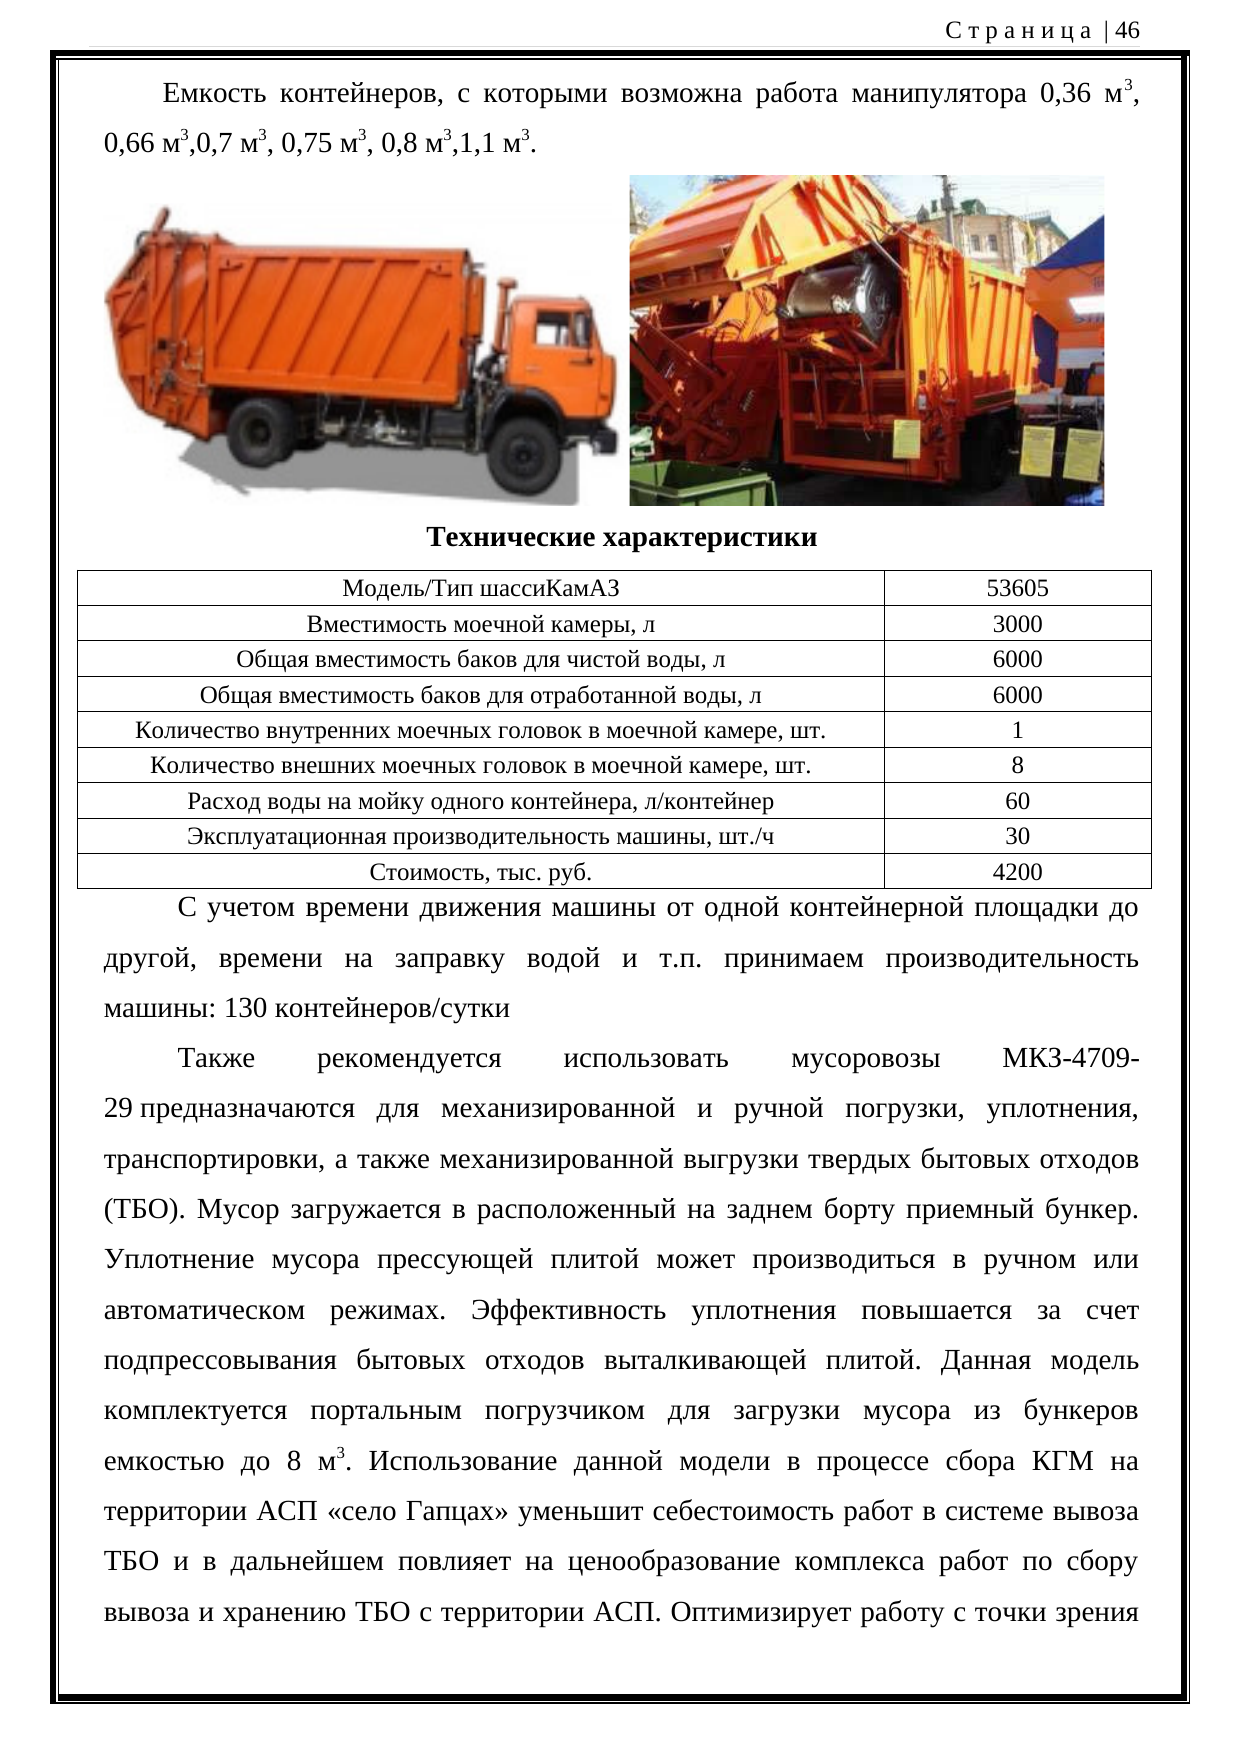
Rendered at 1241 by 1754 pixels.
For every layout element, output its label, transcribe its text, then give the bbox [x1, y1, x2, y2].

table_cell 6000 [885, 677, 1151, 711]
text Емкость контейнеров, с которыми возможна работа манипулятора 0,36 м3, 0,66 м3,0,7 м3, 0,75 м3, 0,8 м3,1,1 м3. [103, 75, 1140, 158]
table_cell Стоимость, тыс. руб. [78, 854, 884, 888]
text Технические характеристики [103, 519, 1140, 553]
table_cell 4200 [885, 854, 1151, 888]
table_cell Общая вместимость баков для чистой воды, л [78, 641, 884, 676]
table_cell Количество внешних моечных головок в моечной камере, шт. [78, 748, 884, 782]
table_cell 60 [885, 783, 1151, 817]
table_cell 1 [885, 712, 1151, 747]
table_cell 30 [885, 819, 1151, 853]
text С учетом времени движения машины от одной контейнерной площадки до другой, времени на заправку водой и т.п. принимаем производительность машины: 130 контейнеров/сутки [103, 889, 1140, 1023]
table_cell 6000 [885, 641, 1151, 676]
table_cell 8 [885, 748, 1151, 782]
table_header Модель/Тип шассиКамАЗ [78, 571, 884, 605]
table_cell Расход воды на мойку одного контейнера, л/контейнер [78, 783, 884, 817]
table_header 53605 [885, 571, 1151, 605]
table_cell Количество внутренних моечных головок в моечной камере, шт. [78, 712, 884, 747]
table_cell Вместимость моечной камеры, л [78, 606, 884, 640]
table_cell Общая вместимость баков для отработанной воды, л [78, 677, 884, 711]
table_cell Эксплуатационная производительность машины, шт./ч [78, 819, 884, 853]
table_cell 3000 [885, 606, 1151, 640]
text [103, 1040, 1140, 1627]
